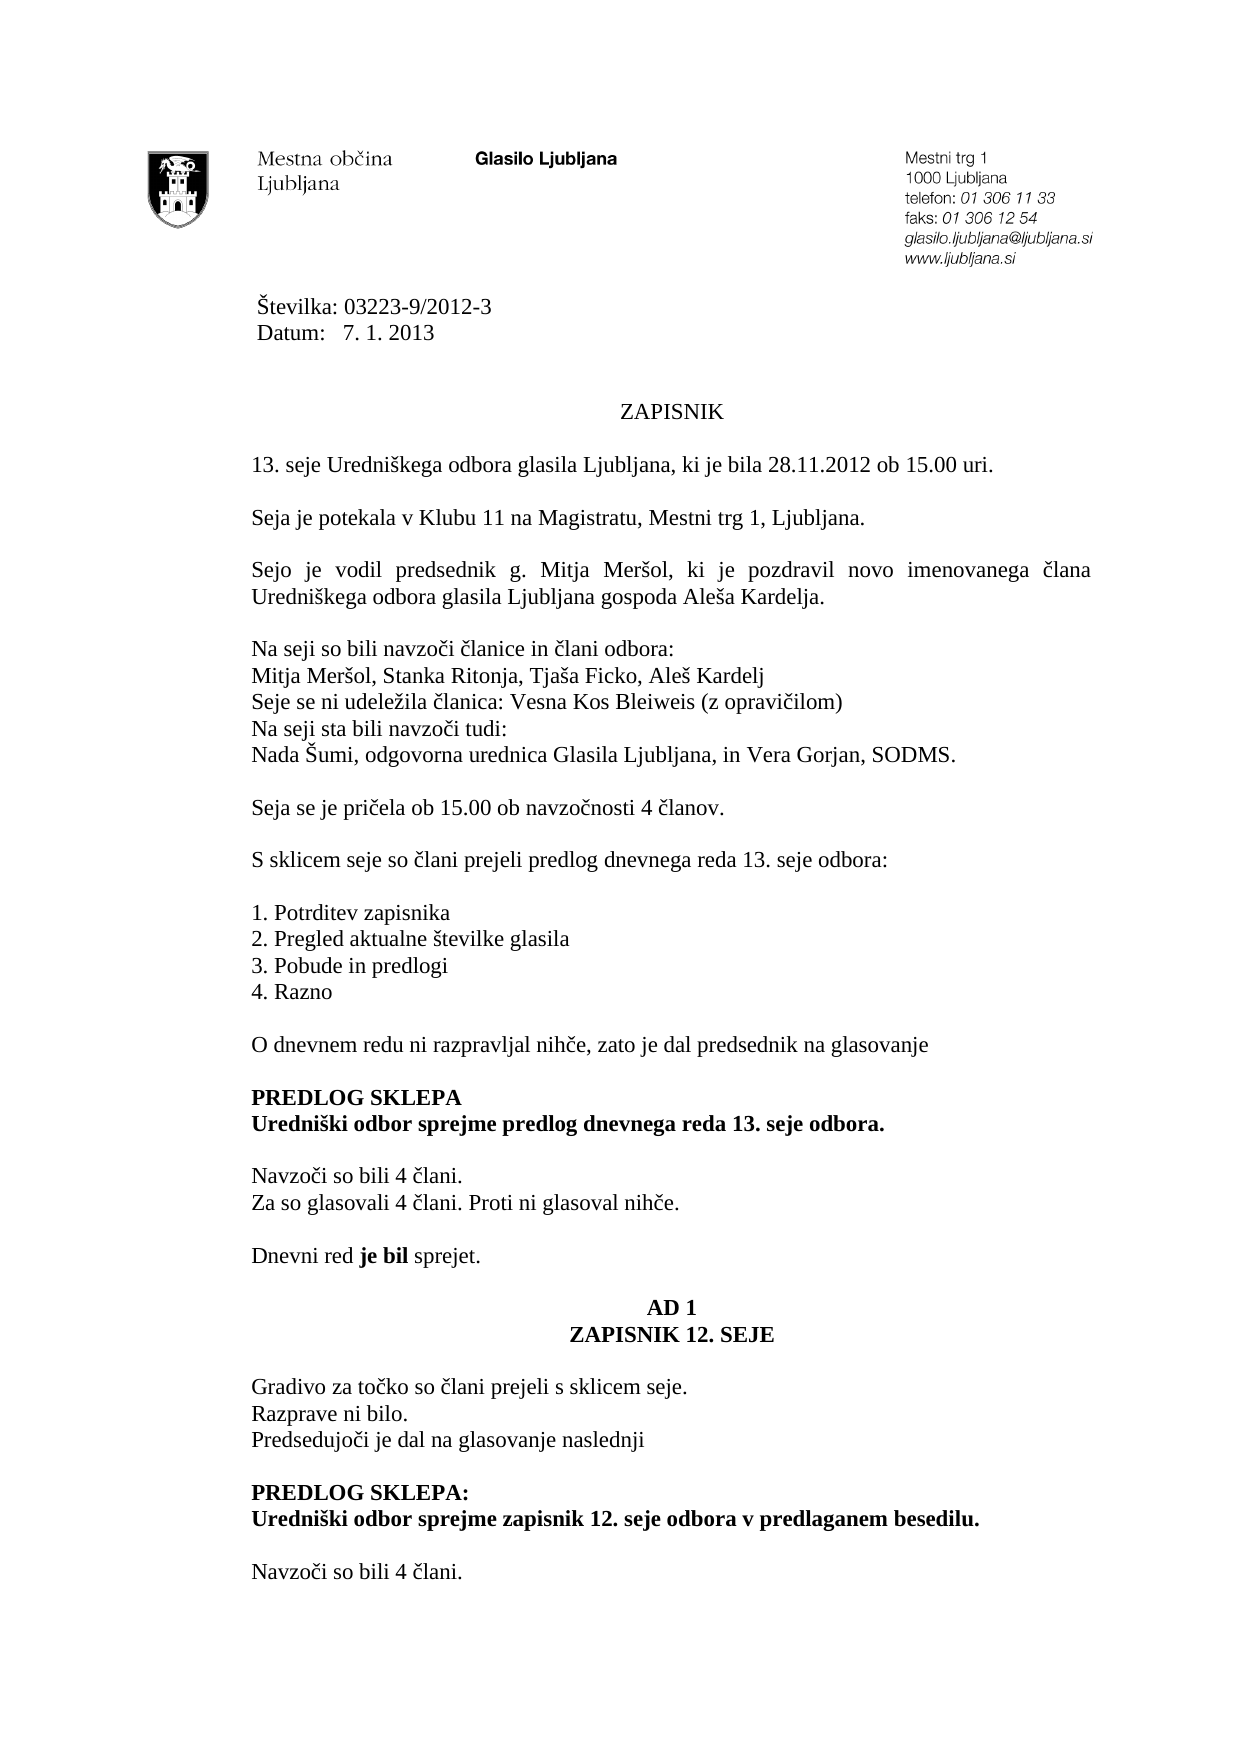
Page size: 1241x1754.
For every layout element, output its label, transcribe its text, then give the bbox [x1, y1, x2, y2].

text Seje se ni udeležila članica: Vesna Kos Bleiweis (z opravičilom) [251, 688, 1093, 714]
text 13. seje Uredniškega odbora glasila Ljubljana, ki je bila 28.11.2012 ob 15.00 uri. [251, 451, 1093, 477]
text Navzoči so bili 4 člani. [251, 1163, 1093, 1189]
text Navzoči so bili 4 člani. [251, 1558, 1093, 1584]
text Uredniški odbor sprejme zapisnik 12. seje odbora v predlaganem besedilu. [251, 1505, 1093, 1532]
text Predsedujoči je dal na glasovanje naslednji [251, 1426, 1093, 1452]
text ZAPISNIK 12. SEJE [251, 1321, 1093, 1347]
text Seja je potekala v Klubu 11 na Magistratu, Mestni trg 1, Ljubljana. [251, 477, 1093, 530]
text Dnevni red je bil sprejet. [251, 1242, 1093, 1268]
text O dnevnem redu ni razpravljal nihče, zato je dal predsednik na glasovanje [251, 1031, 1093, 1057]
text Nada Šumi, odgovorna urednica Glasila Ljubljana, in Vera Gorjan, SODMS. [251, 741, 1093, 767]
text S sklicem seje so člani prejeli predlog dnevnega reda 13. seje odbora: [251, 846, 1093, 873]
text Gradivo za točko so člani prejeli s sklicem seje. [251, 1373, 1093, 1400]
text Mitja Meršol, Stanka Ritonja, Tjaša Ficko, Aleš Kardelj [251, 662, 1093, 688]
text Na seji sta bili navzoči tudi: [251, 714, 1093, 741]
picture [147, 147, 1093, 267]
text Sejo je vodil predsednik g. Mitja Meršol, ki je pozdravil novo imenovanega člana Uredniškega odbora glasila Ljubljana gospoda Aleša Kardelja. [251, 556, 1093, 609]
text 1. Potrditev zapisnika [251, 899, 1093, 925]
text Datum: 7. 1. 2013 [251, 319, 1093, 346]
text 2. Pregled aktualne številke glasila [251, 925, 1093, 952]
text 4. Razno [251, 978, 1093, 1004]
text Seja se je pričela ob 15.00 ob navzočnosti 4 članov. [251, 794, 1093, 820]
text PREDLOG SKLEPA [251, 1083, 1093, 1110]
text Na seji so bili navzoči članice in člani odbora: [251, 636, 1093, 662]
text PREDLOG SKLEPA: [251, 1479, 1093, 1505]
text ZAPISNIK [251, 398, 1093, 425]
text Uredniški odbor sprejme predlog dnevnega reda 13. seje odbora. [251, 1110, 1093, 1136]
text Za so glasovali 4 člani. Proti ni glasoval nihče. [251, 1189, 1093, 1215]
text AD 1 [251, 1294, 1093, 1321]
text Razprave ni bilo. [251, 1400, 1093, 1426]
text 3. Pobude in predlogi [251, 952, 1093, 978]
text Številka: 03223-9/2012-3 [251, 293, 1093, 319]
